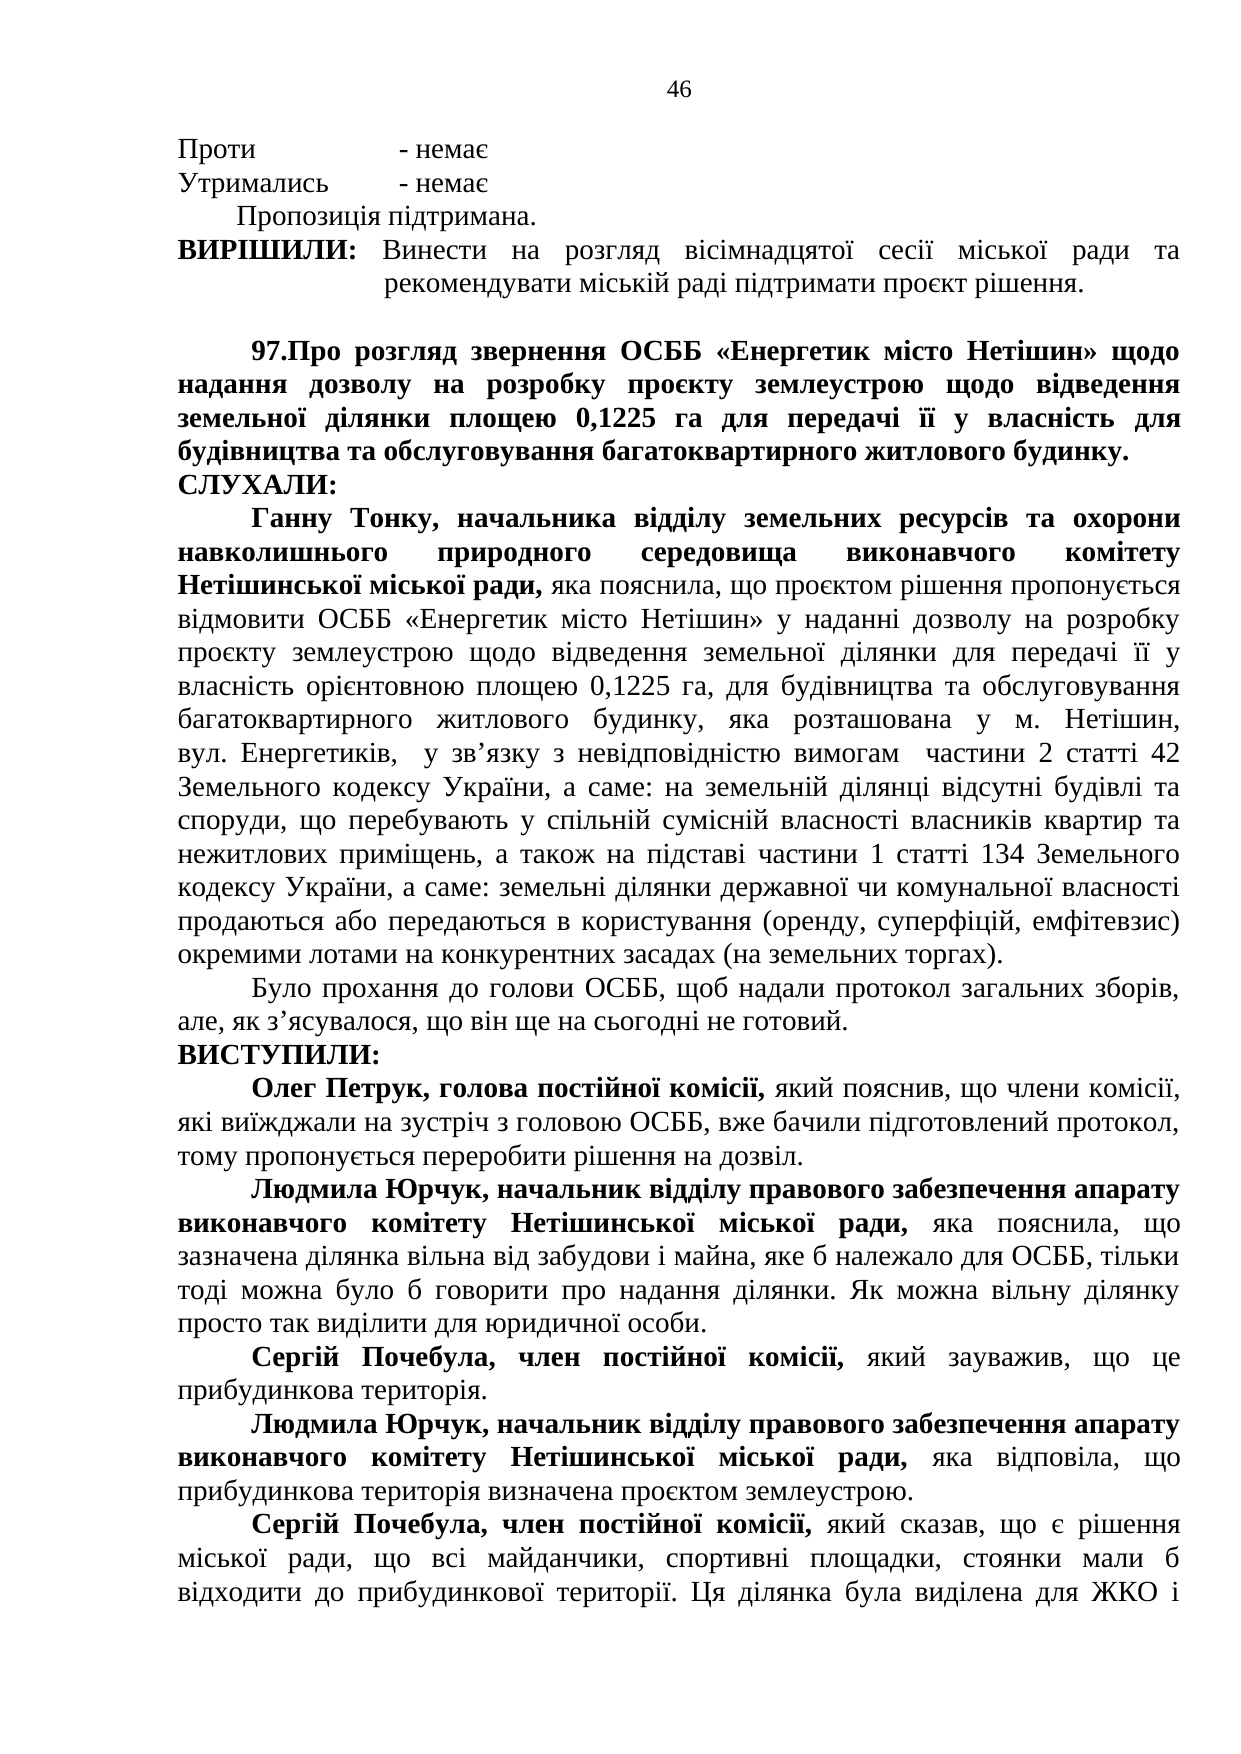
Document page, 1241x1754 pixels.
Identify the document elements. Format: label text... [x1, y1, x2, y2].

text Олег Петрук, голова постійної комісії, який пояснив, що члени комісії, які виїжджали на зустріч з головою ОСББ, вже бачили підготовлений протокол, тому пропонується переробити рішення на дозвіл. [177, 1071, 1181, 1171]
text СЛУХАЛИ: [177, 467, 1181, 500]
text ВИРІШИЛИ: Винести на розгляд вісімнадцятої сесії міської ради та рекомендувати міській раді підтримати проєкт рішення. [177, 232, 1181, 299]
text Ганну Тонку, начальника відділу земельних ресурсів та охорони навколишнього природного середовища виконавчого комітету Нетішинської міської ради, яка пояснила, що проєктом рішення пропонується відмовити ОСББ «Енергетик місто Нетішин» у наданні дозволу на розробку проєкту землеустрою щодо відведення земельної ділянки для передачі її у власність орієнтовною площею 0,1225 га, для будівництва та обслуговування багатоквартирного житлового будинку, яка розташована у м. Нетішин, вул. Енергетиків, у зв’язку з невідповідністю вимогам частини 2 статті 42 Земельного кодексу України, а саме: на земельній ділянці відсутні будівлі та споруди, що перебувають у спільній сумісній власності власників квартир та нежитлових приміщень, а також на підставі частини 1 статті 134 Земельного кодексу України, а саме: земельні ділянки державної чи комунальної власності продаються або передаються в користування (оренду, суперфіцій, емфітевзис) окремими лотами на конкурентних засадах (на земельних торгах). [177, 500, 1181, 970]
text Людмила Юрчук, начальник відділу правового забезпечення апарату виконавчого комітету Нетішинської міської ради, яка відповіла, що прибудинкова територія визначена проєктом землеустрою. [177, 1406, 1181, 1507]
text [177, 1507, 1181, 1607]
text 97.Про розгляд звернення ОСББ «Енергетик місто Нетішин» щодо надання дозволу на розробку проєкту землеустрою щодо відведення земельної ділянки площею 0,1225 га для передачі її у власність для будівництва та обслуговування багатоквартирного житлового будинку. [177, 333, 1181, 467]
text Пропозиція підтримана. [177, 198, 1181, 232]
text Сергій Почебула, член постійної комісії, який зауважив, що це прибудинкова територія. [177, 1339, 1181, 1406]
text ВИСТУПИЛИ: [177, 1037, 1181, 1071]
text Утримались - немає [177, 165, 1181, 198]
text Людмила Юрчук, начальник відділу правового забезпечення апарату виконавчого комітету Нетішинської міської ради, яка пояснила, що зазначена ділянка вільна від забудови і майна, яке б належало для ОСББ, тільки тоді можна було б говорити про надання ділянки. Як можна вільну ділянку просто так виділити для юридичної особи. [177, 1171, 1181, 1339]
text Було прохання до голови ОСББ, щоб надали протокол загальних зборів, але, як з’ясувалося, що він ще на сьогодні не готовий. [177, 970, 1181, 1037]
text Проти - немає [177, 131, 1181, 165]
